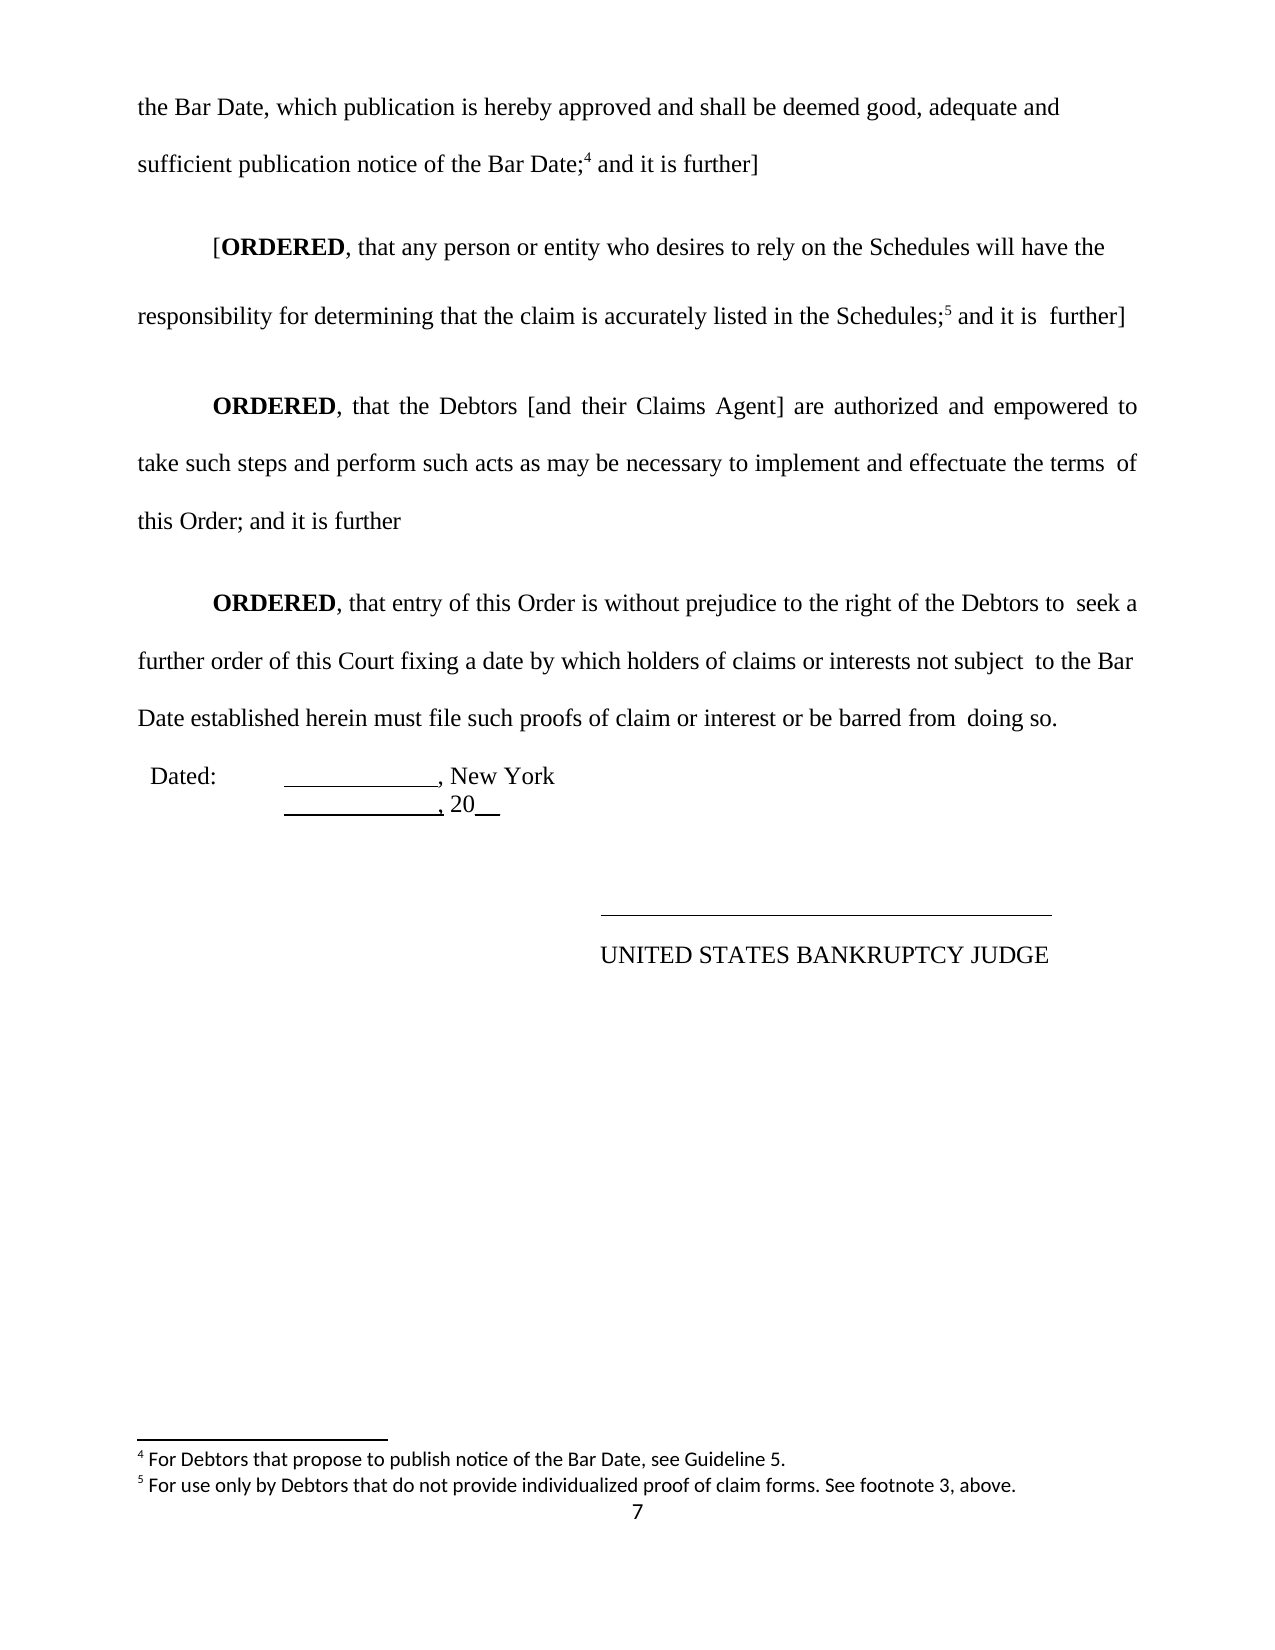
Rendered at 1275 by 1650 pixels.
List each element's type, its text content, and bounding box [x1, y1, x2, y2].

text ORDERED, that entry of this Order is without prejudice to the right of the Debtors to seek a further order of this Court fixing a date by which holders of claims or interests not subject to the Bar Date established herein must file such proofs of claim or interest or be barred from doing so. [137, 588, 1137, 732]
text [137, 92, 1137, 178]
text , 20__ [150, 789, 1137, 818]
text [ORDERED, that any person or entity who desires to rely on the Schedules will have the responsibility for determining that the claim is accurately listed in the Schedules; and it is further] [137, 232, 1137, 330]
text UNITED STATES BANKRUPTCY JUDGE [600, 942, 1137, 969]
text Dated: , New York [150, 761, 1137, 789]
text ORDERED, that the Debtors [and their Claims Agent] are authorized and empowered to take such steps and perform such acts as may be necessary to implement and effectuate the terms of this Order; and it is further [137, 391, 1137, 534]
